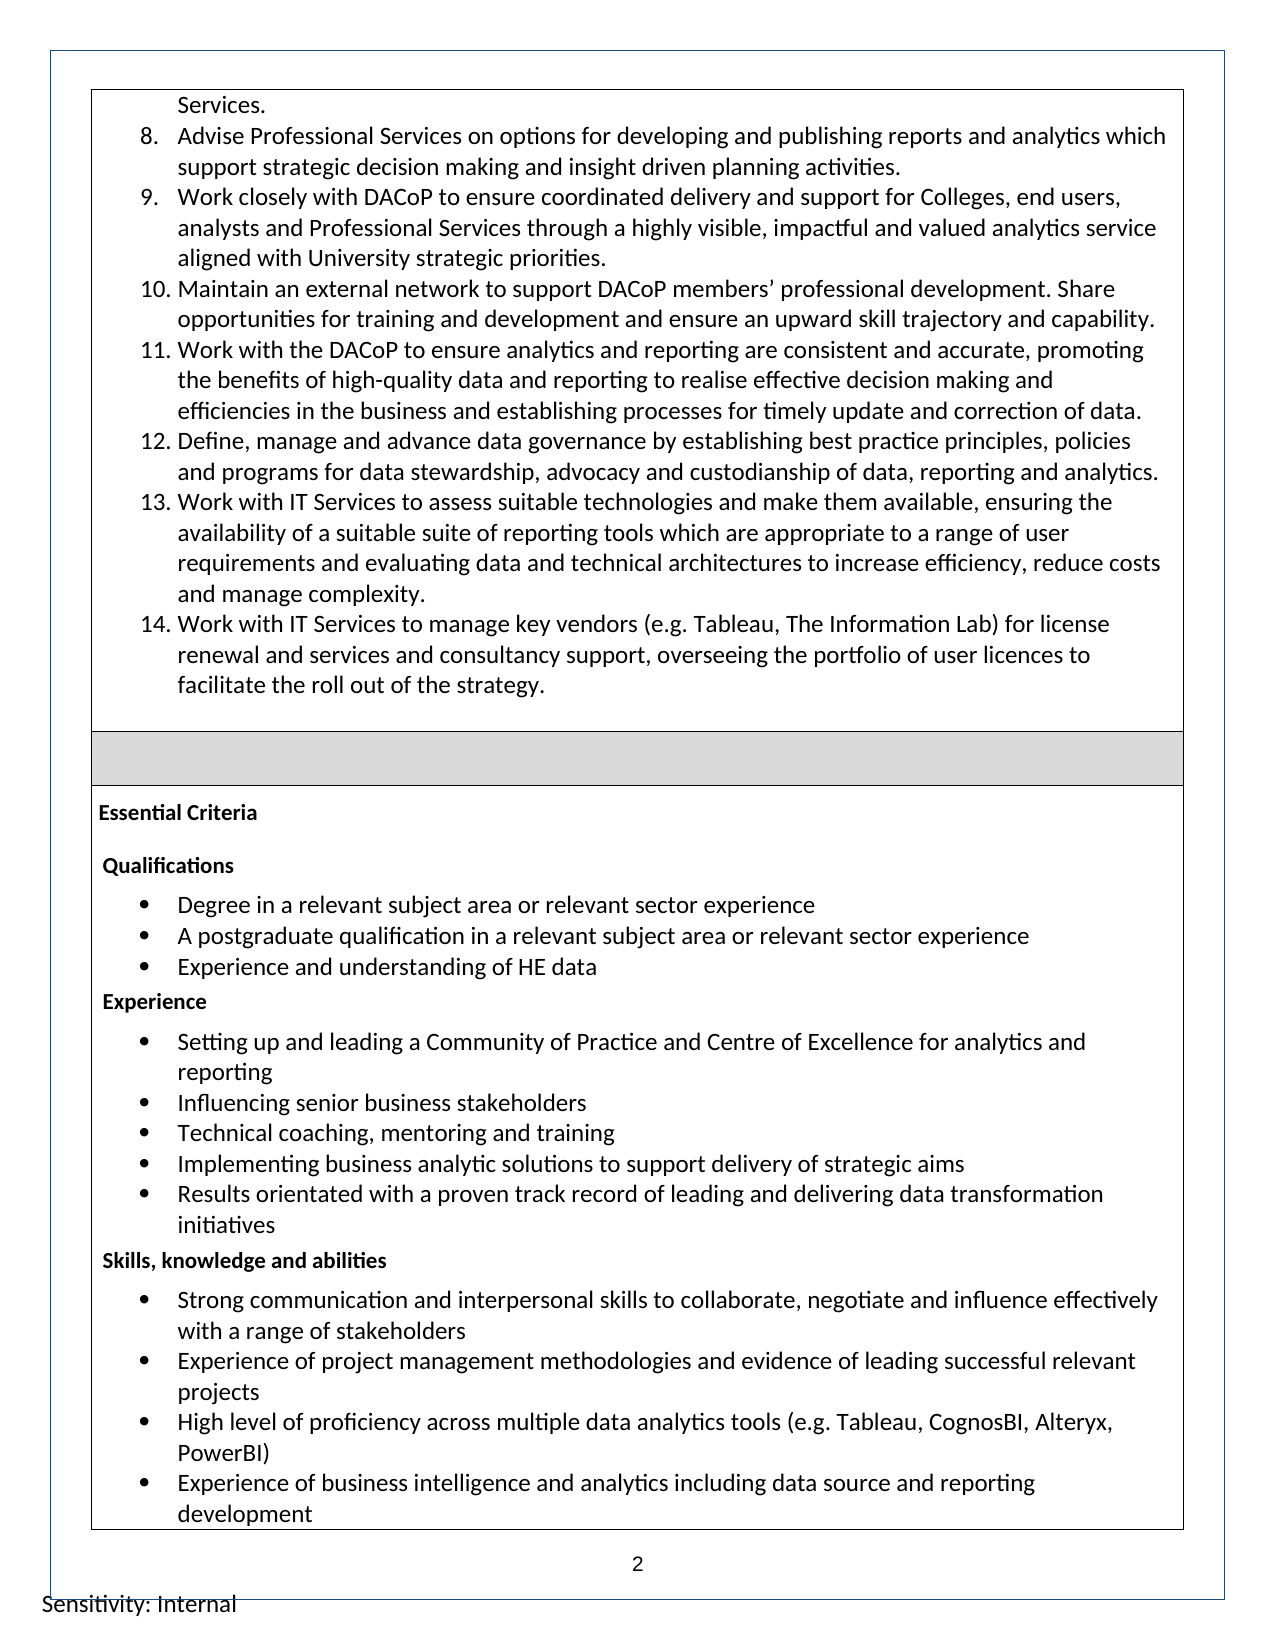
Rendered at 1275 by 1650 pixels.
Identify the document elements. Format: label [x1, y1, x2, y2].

table_cell [92, 732, 1183, 785]
table_cell [92, 90, 1183, 731]
table_cell [92, 786, 1183, 1528]
